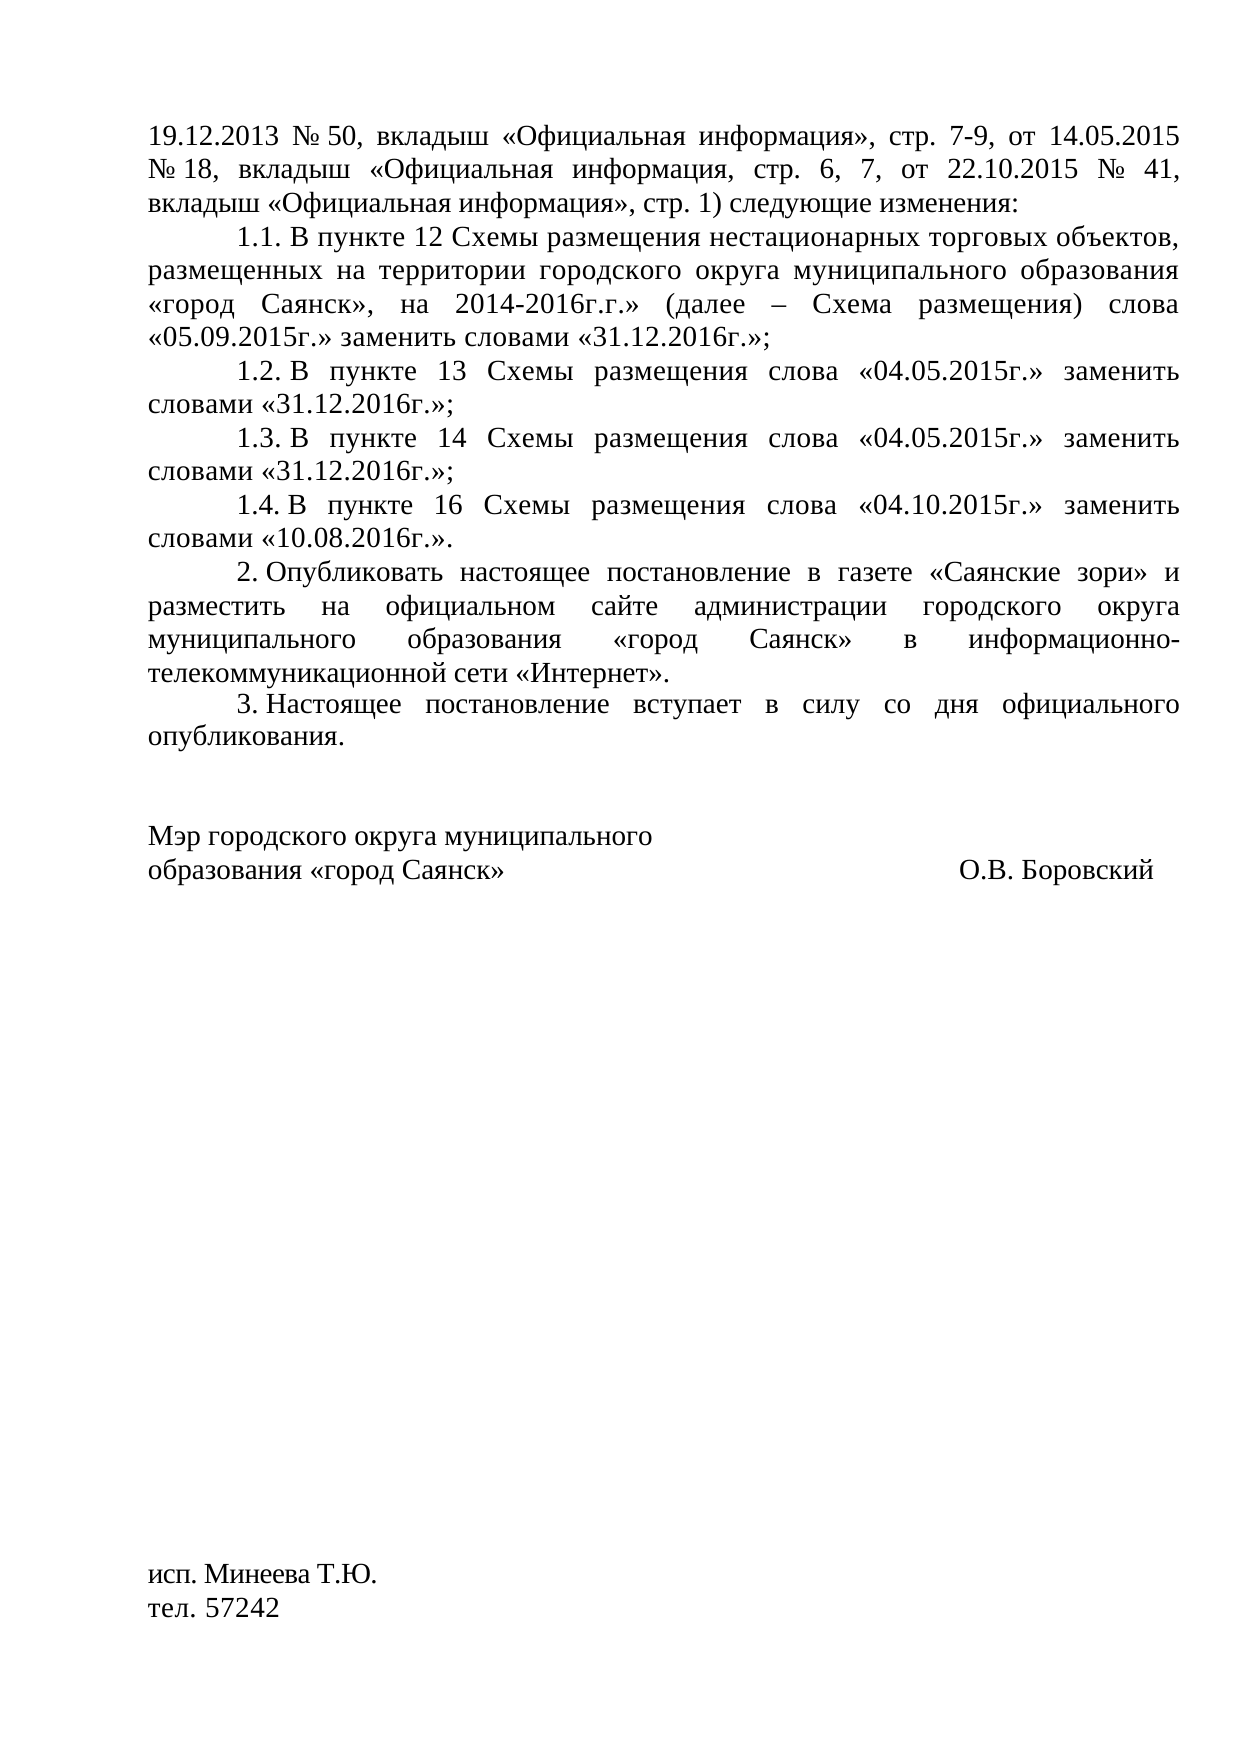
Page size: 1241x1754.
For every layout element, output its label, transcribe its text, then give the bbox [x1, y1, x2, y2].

text 1.3. В пункте 14 Схемы размещения слова «04.05.2015г.» заменить словами «31.12.2016г.»; [148, 420, 1181, 487]
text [148, 118, 1181, 219]
text образования «город Саянск» О.В. Боровский [148, 852, 1181, 885]
text 1.4. В пункте 16 Схемы размещения слова «04.10.2015г.» заменить словами «10.08.2016г.». [148, 487, 1181, 554]
text 1.1. В пункте 12 Схемы размещения нестационарных торговых объектов, размещенных на территории городского округа муниципального образования «город Саянск», на 2014-2016г.г.» (далее – Схема размещения) слова «05.09.2015г.» заменить словами «31.12.2016г.»; [148, 219, 1181, 353]
text 2. Опубликовать настоящее постановление в газете «Саянские зори» и разместить на официальном сайте администрации городского округа муниципального образования «город Саянск» в информационно-телекоммуникационной сети «Интернет». [148, 554, 1181, 688]
text 1.2. В пункте 13 Схемы размещения слова «04.05.2015г.» заменить словами «31.12.2016г.»; [148, 353, 1181, 420]
text Мэр городского округа муниципального [148, 818, 1181, 852]
text исп. Минеева Т.Ю. [148, 1556, 1181, 1590]
text 3. Настоящее постановление вступает в силу со дня официального опубликования. [148, 688, 1181, 751]
text тел. 57242 [148, 1590, 1181, 1623]
